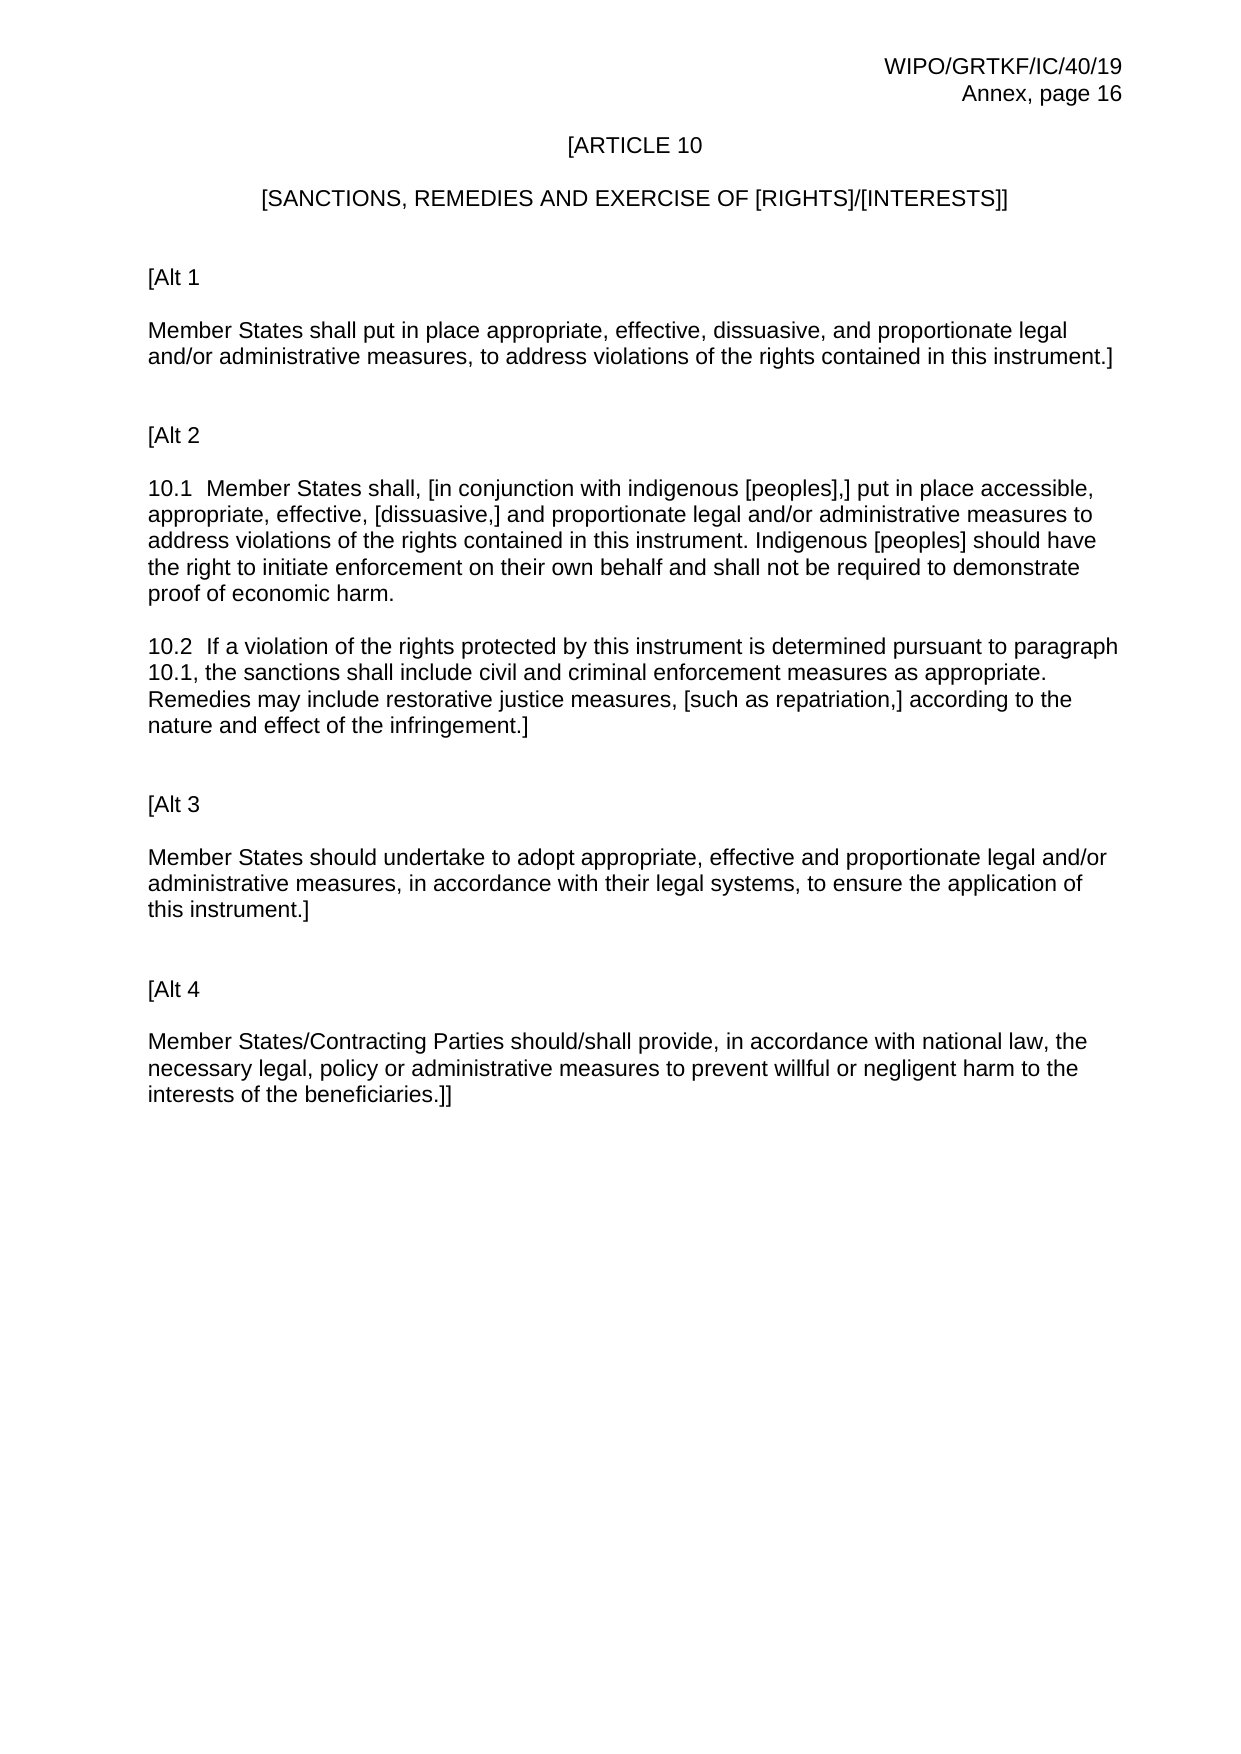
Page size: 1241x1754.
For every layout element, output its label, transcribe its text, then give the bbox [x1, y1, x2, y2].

text 10.1 Member States shall, [in conjunction with indigenous [peoples],] put in place accessible, appropriate, effective, [dissuasive,] and proportionate legal and/or administrative measures to address violations of the rights contained in this instrument. Indigenous [peoples] should have the right to initiate enforcement on their own behalf and shall not be required to demonstrate proof of economic harm. [148, 475, 1122, 607]
text Member States/Contracting Parties should/shall provide, in accordance with national law, the necessary legal, policy or administrative measures to prevent willful or negligent harm to the interests of the beneficiaries.]] [148, 1028, 1122, 1107]
text Member States shall put in place appropriate, effective, dissuasive, and proportionate legal and/or administrative measures, to address violations of the rights contained in this instrument.] [148, 317, 1122, 369]
text [Alt 2 [148, 422, 1122, 448]
text [Alt 1 [148, 264, 1122, 290]
text [SANCTIONS, REMEDIES AND EXERCISE OF [RIGHTS]/[INTERESTS]] [148, 185, 1122, 211]
text Member States should undertake to adopt appropriate, effective and proportionate legal and/or administrative measures, in accordance with their legal systems, to ensure the application of this instrument.] [148, 844, 1122, 923]
text [Alt 4 [148, 976, 1122, 1002]
text [Alt 3 [148, 791, 1122, 817]
text 10.2 If a violation of the rights protected by this instrument is determined pursuant to paragraph 10.1, the sanctions shall include civil and criminal enforcement measures as appropriate. Remedies may include restorative justice measures, [such as repatriation,] according to the nature and effect of the infringement.] [148, 633, 1122, 738]
text [ARTICLE 10 [148, 132, 1122, 158]
